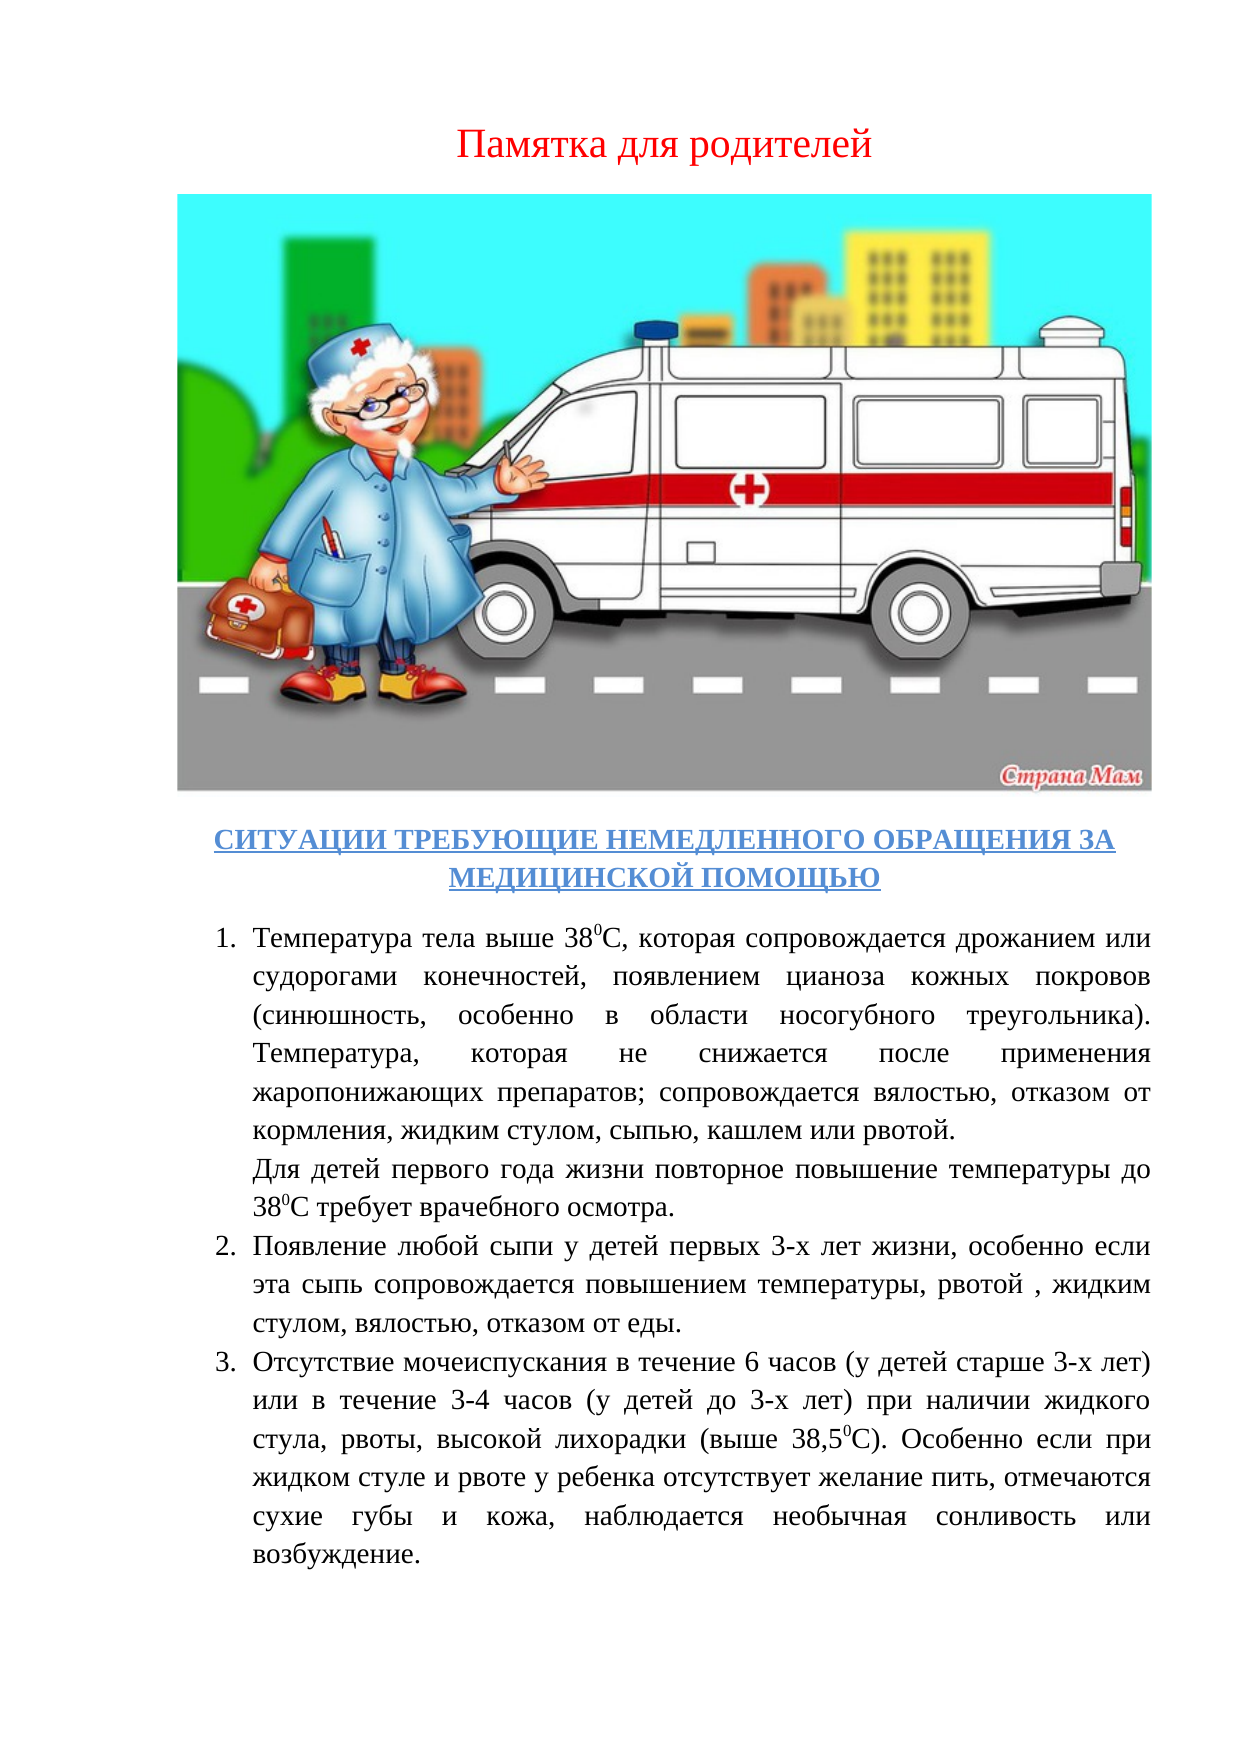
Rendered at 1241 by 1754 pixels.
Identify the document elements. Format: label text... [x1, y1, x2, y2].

list Температура тела выше 380С, которая сопровождается дрожанием или судорогами конечностей, появлением цианоза кожных покровов (синюшность, особенно в области носогубного треугольника). Температура, которая не снижается после применения жаропонижающих препаратов; сопровождается вялостью, отказом от кормления, жидким стулом, сыпью, кашлем или рвотой. [215, 920, 1152, 1146]
list Для детей первого года жизни повторное повышение температуры до 380С требует врачебного осмотра. [252, 1151, 1152, 1223]
list Отсутствие мочеиспускания в течение 6 часов (у детей старше 3-х лет) или в течение 3-4 часов (у детей до 3-х лет) при наличии жидкого стула, рвоты, высокой лихорадки (выше 38,50С). Особенно если при жидком стуле и рвоте у ребенка отсутствует желание пить, отмечаются сухие губы и кожа, наблюдается необычная сонливость или возбуждение. [215, 1344, 1152, 1570]
picture [177, 194, 1152, 797]
list Появление любой сыпи у детей первых 3-х лет жизни, особенно если эта сыпь сопровождается повышением температуры, рвотой , жидким стулом, вялостью, отказом от еды. [215, 1228, 1152, 1339]
text Памятка для родителей [177, 118, 1152, 166]
text СИТУАЦИИ ТРЕБУЮЩИЕ НЕМЕДЛЕННОГО ОБРАЩЕНИЯ ЗА МЕДИЦИНСКОЙ ПОМОЩЬЮ [177, 822, 1152, 894]
